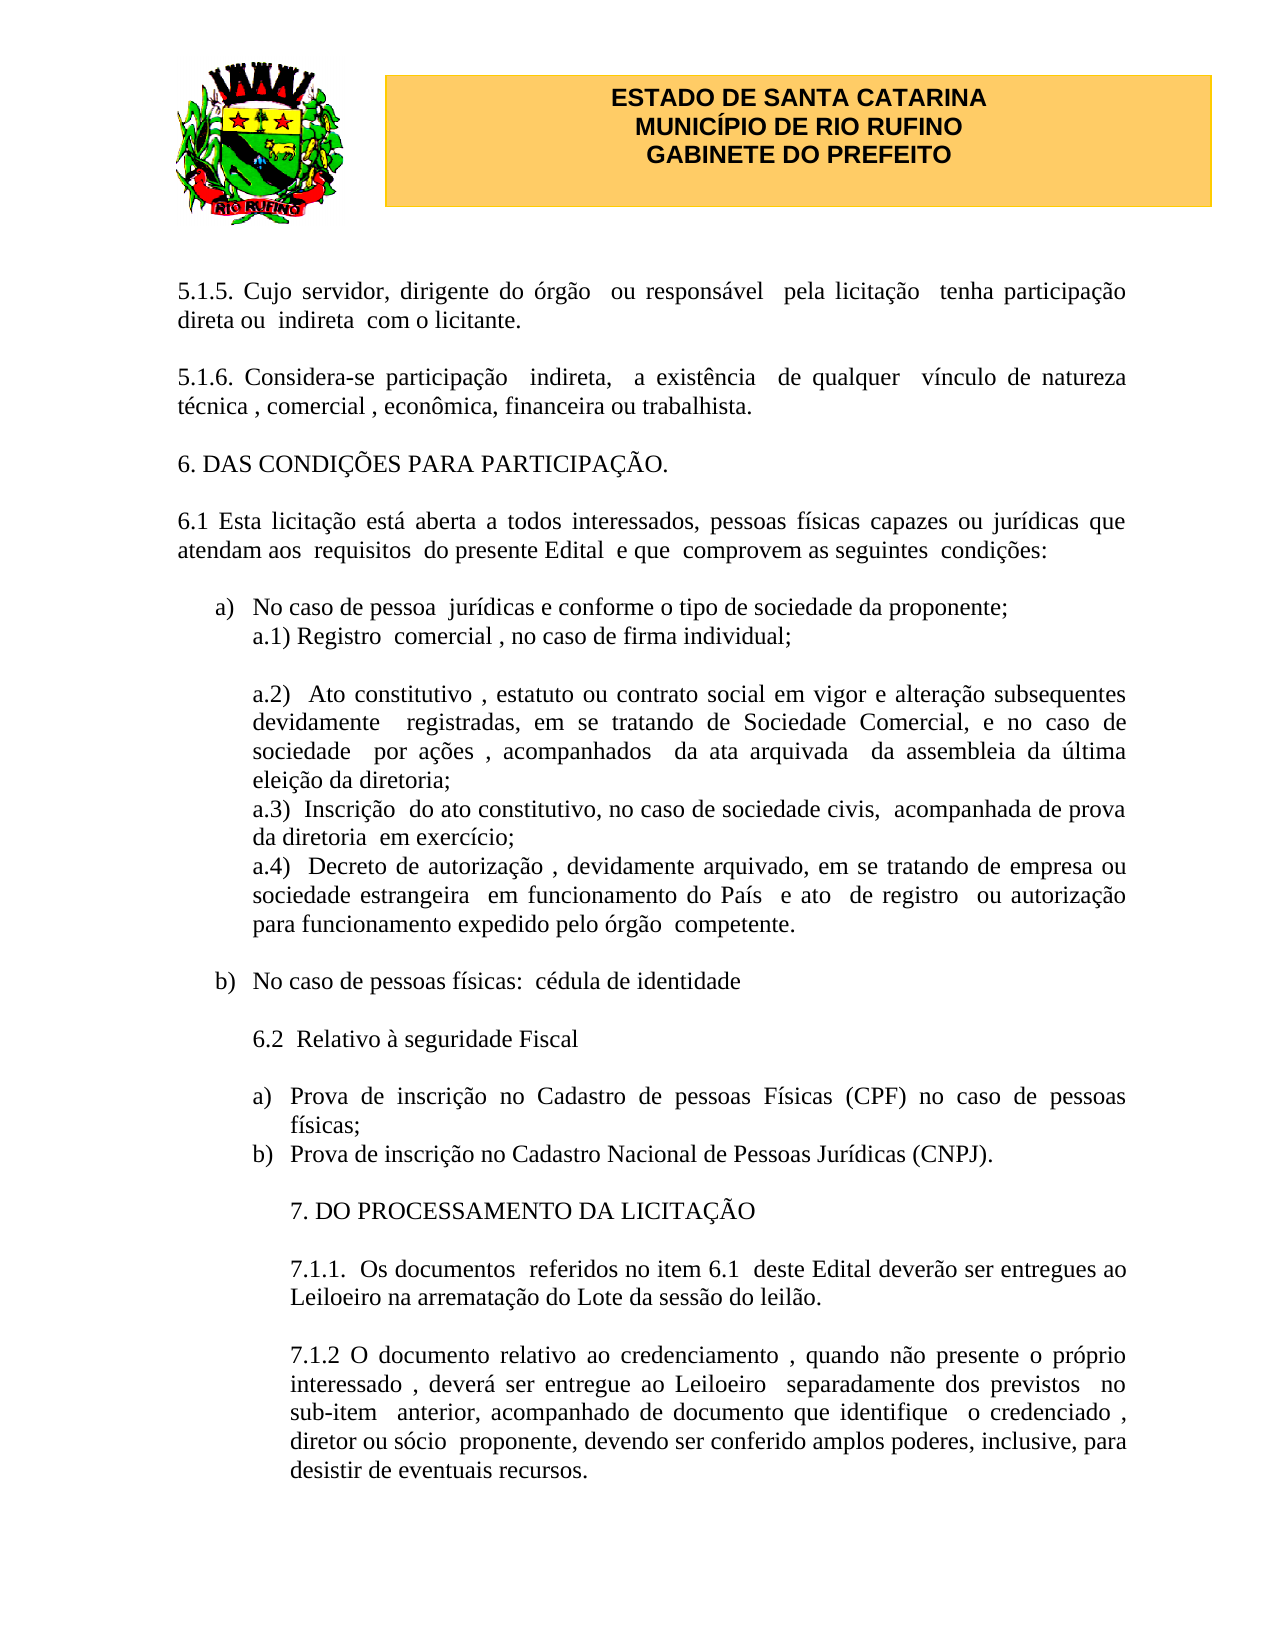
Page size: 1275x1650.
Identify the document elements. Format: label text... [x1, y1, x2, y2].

text a.3) Inscrição do ato constitutivo, no caso de sociedade civis, acompanhada de prova da diretoria em exercício; [252, 794, 1127, 851]
text 5.1.6. Considera-se participação indireta, a existência de qualquer vínculo de natureza técnica , comercial , econômica, financeira ou trabalhista. [177, 362, 1127, 420]
list No caso de pessoas físicas: cédula de identidade [215, 966, 1127, 995]
list Prova de inscrição no Cadastro Nacional de Pessoas Jurídicas (CNPJ). [252, 1139, 1127, 1167]
text a.2) Ato constitutivo , estatuto ou contrato social em vigor e alteração subsequentes devidamente registradas, em se tratando de Sociedade Comercial, e no caso de sociedade por ações , acompanhados da ata arquivada da assembleia da última eleição da diretoria; [252, 679, 1127, 794]
text 7.1.1. Os documentos referidos no item 6.1 deste Edital deverão ser entregues ao Leiloeiro na arrematação do Lote da sessão do leilão. [290, 1254, 1127, 1311]
text 6.2 Relativo à seguridade Fiscal [252, 1024, 1127, 1052]
list No caso de pessoa jurídicas e conforme o tipo de sociedade da proponente; [215, 592, 1127, 621]
picture [176, 56, 345, 226]
text a.4) Decreto de autorização , devidamente arquivado, em se tratando de empresa ou sociedade estrangeira em funcionamento do País e ato de registro ou autorização para funcionamento expedido pelo órgão competente. [252, 851, 1127, 937]
text 6.1 Esta licitação está aberta a todos interessados, pessoas físicas capazes ou jurídicas que atendam aos requisitos do presente Edital e que comprovem as seguintes condições: [177, 506, 1127, 564]
text 7.1.2 O documento relativo ao credenciamento , quando não presente o próprio interessado , deverá ser entregue ao Leiloeiro separadamente dos previstos no sub-item anterior, acompanhado de documento que identifique o credenciado , diretor ou sócio proponente, devendo ser conferido amplos poderes, inclusive, para desistir de eventuais recursos. [290, 1340, 1127, 1484]
text 7. DO PROCESSAMENTO DA LICITAÇÃO [290, 1196, 1127, 1225]
text 5.1.5. Cujo servidor, dirigente do órgão ou responsável pela licitação tenha participação direta ou indireta com o licitante. [177, 276, 1127, 334]
text 6. DAS CONDIÇÕES PARA PARTICIPAÇÃO. [177, 449, 1127, 477]
list Prova de inscrição no Cadastro de pessoas Físicas (CPF) no caso de pessoas físicas; [252, 1081, 1127, 1139]
text a.1) Registro comercial , no caso de firma individual; [252, 621, 1127, 650]
